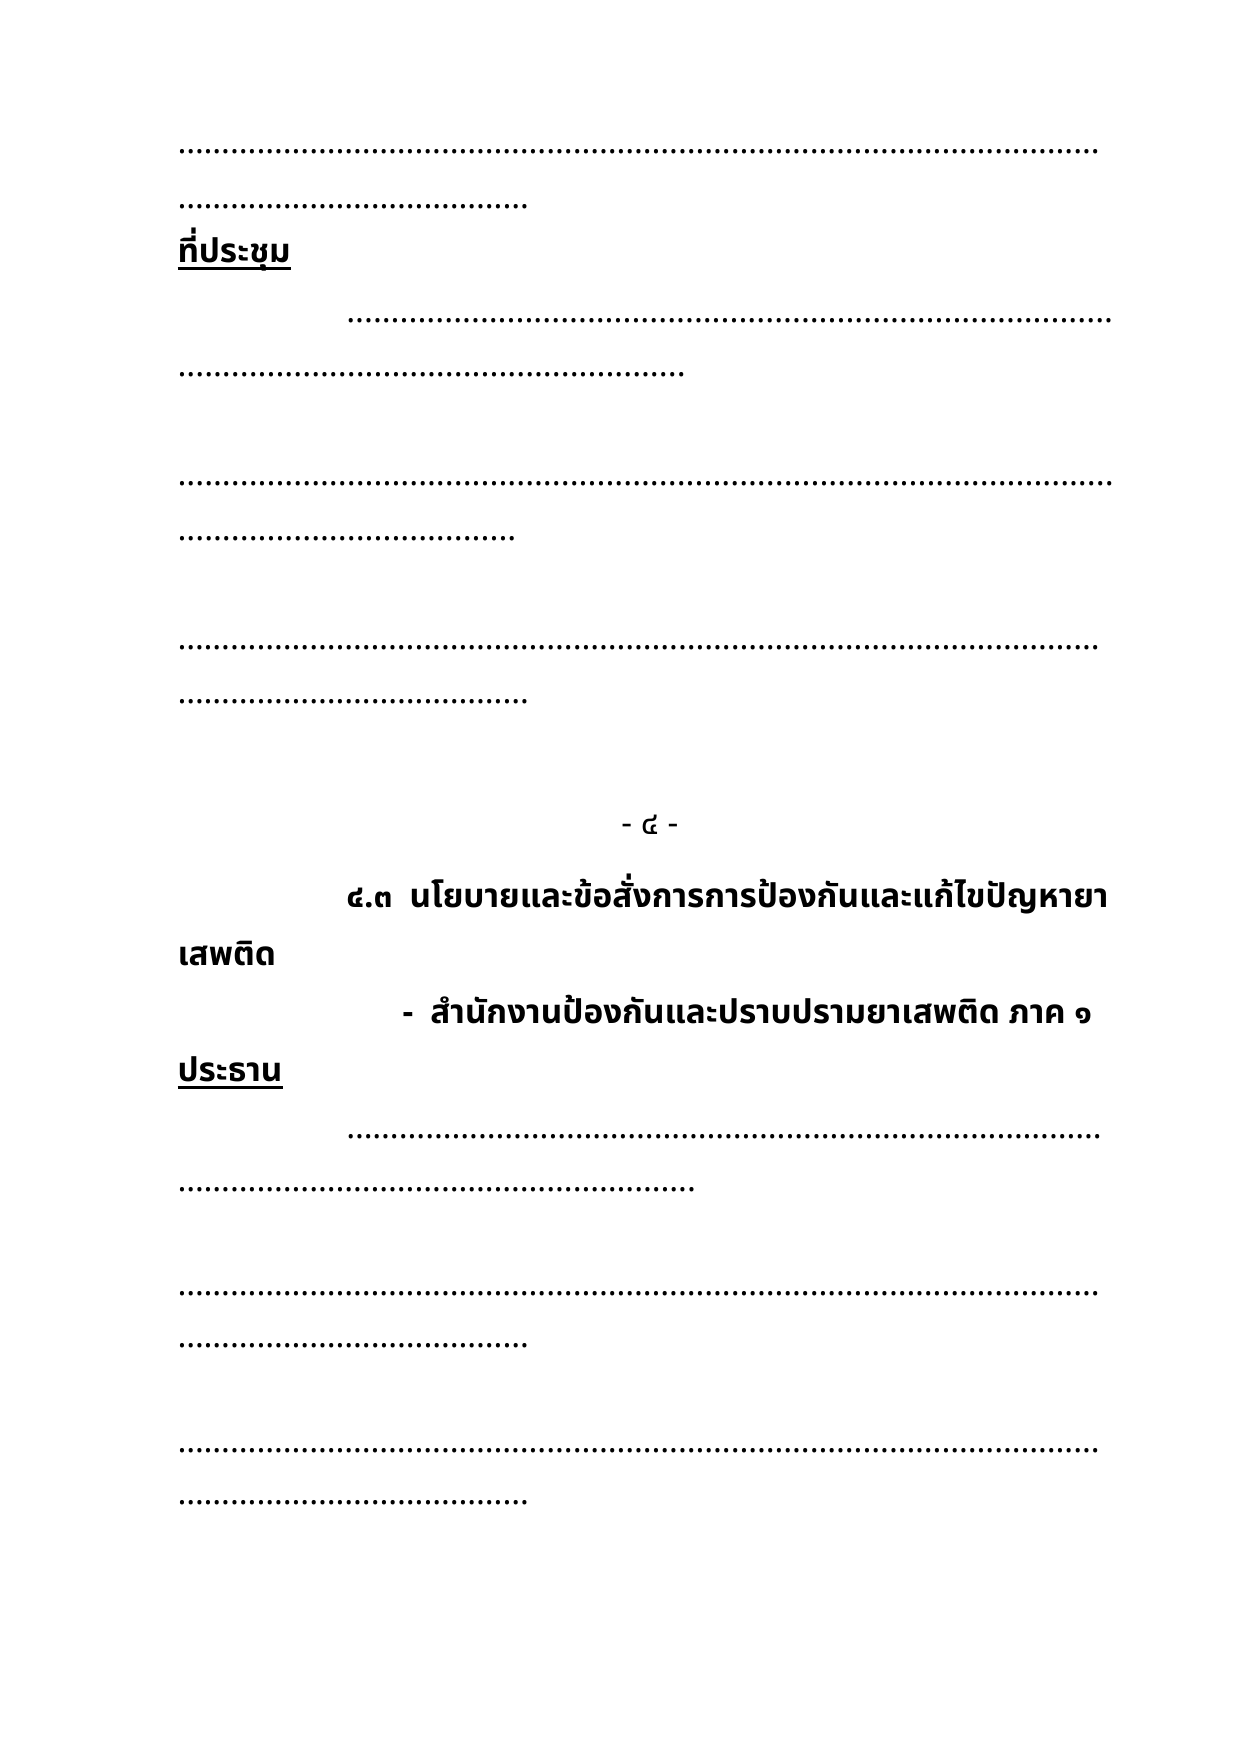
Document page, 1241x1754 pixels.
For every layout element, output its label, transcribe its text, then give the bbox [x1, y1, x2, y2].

text ๔.๓ นโยบายและข้อสั่งการการป้องกันและแก้ไขปัญหายาเสพติด [177, 872, 1122, 980]
text ………………………………………………………………………………………………………….…………………… [177, 1364, 1122, 1514]
text ............................................................................................................................................... [177, 396, 1122, 550]
text ประธาน ………………..…………………………………………………………………………………………………….………. [177, 1046, 1122, 1201]
text ที่ประชุม ............................................................................................................................................... [177, 227, 1122, 386]
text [177, 118, 1122, 218]
text ………………………………………………………………………………………………………….…………………… [177, 559, 1122, 713]
text - ๔ - [177, 798, 1122, 849]
text ………………………………………………………………………………………………………….…………………… [177, 1208, 1122, 1357]
text - สำนักงานป้องกันและปราบปรามยาเสพติด ภาค ๑ [177, 988, 1122, 1038]
